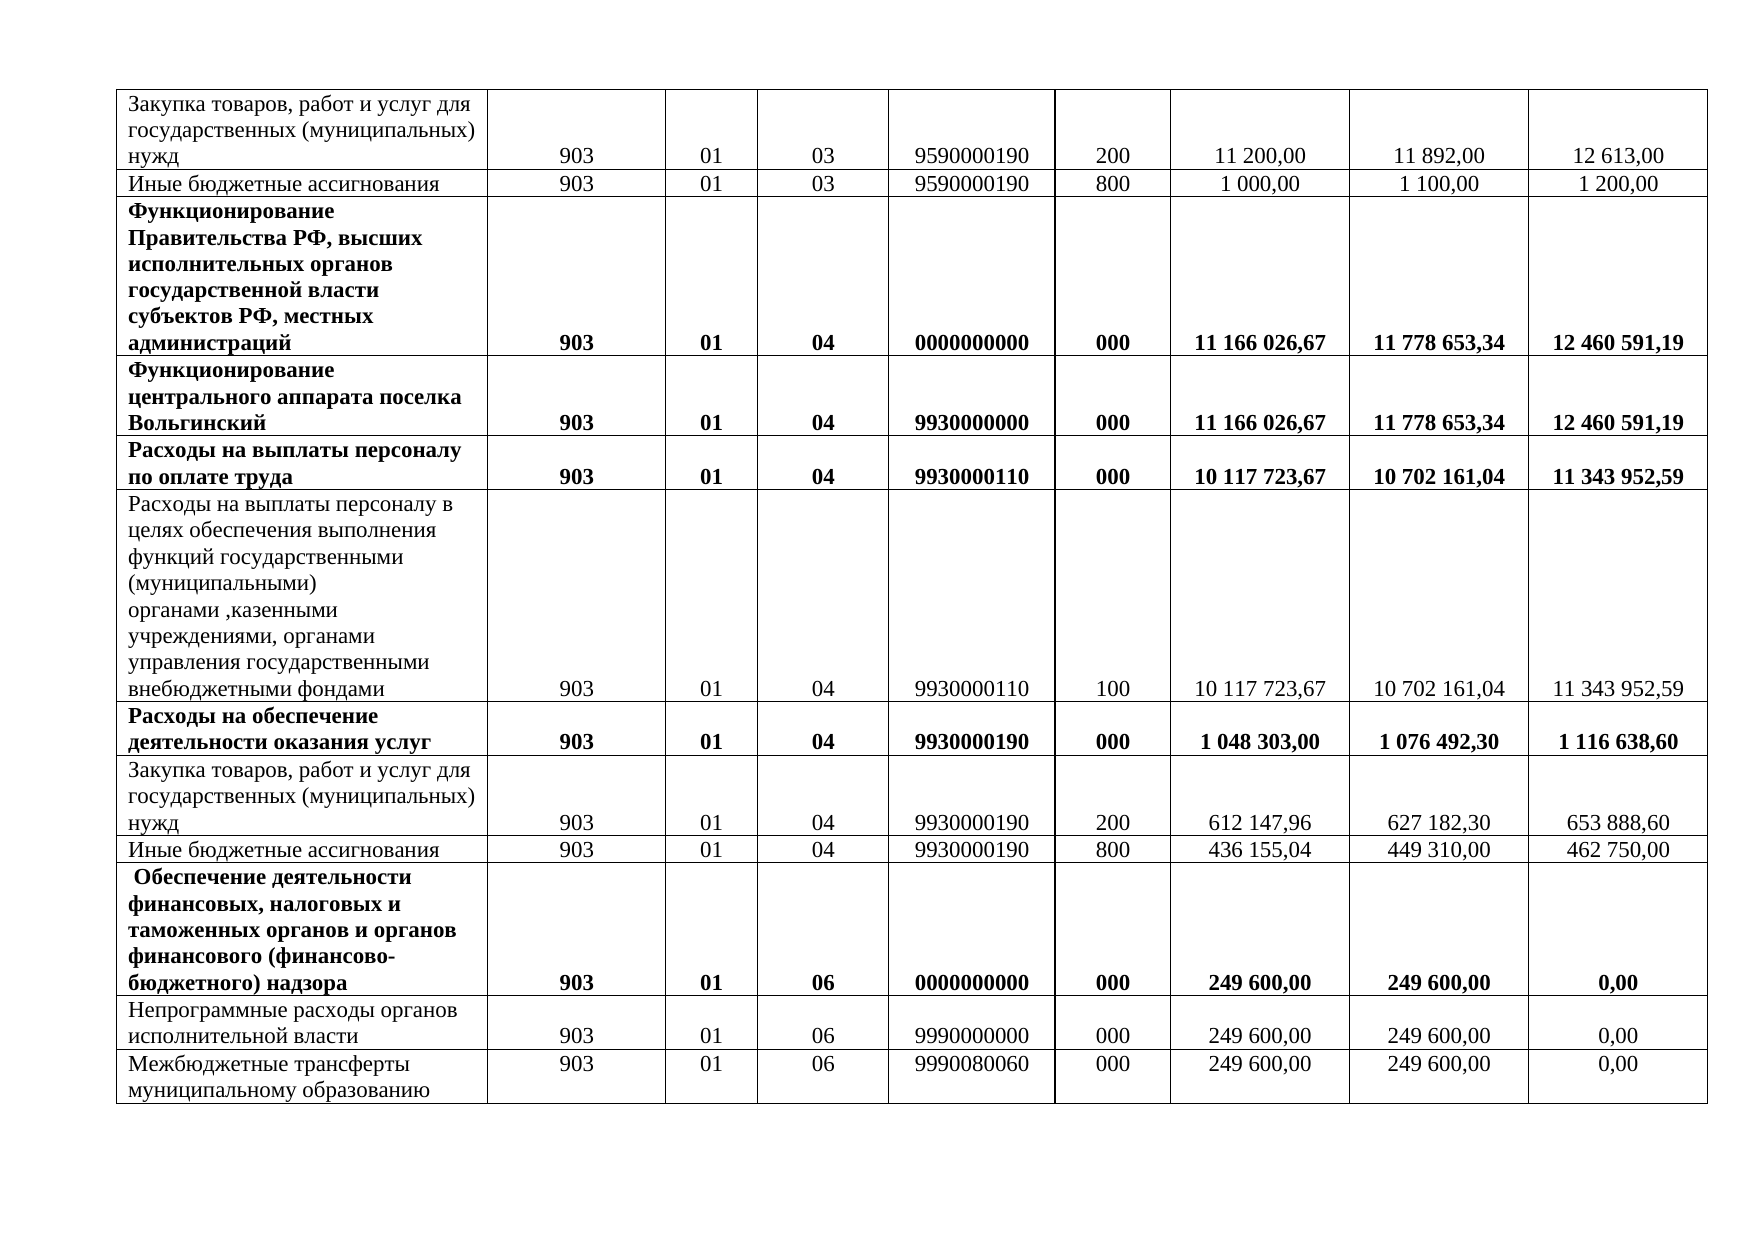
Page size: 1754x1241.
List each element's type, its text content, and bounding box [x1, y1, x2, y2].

table_cell Закупка товаров, работ и услуг для государственных (муниципальных) нужд [117, 90, 487, 169]
table_cell 9990080060 [889, 1050, 1054, 1103]
table_cell 9930000190 [889, 702, 1054, 755]
table_cell 06 [758, 1050, 888, 1103]
table_cell 903 [488, 836, 665, 862]
table_cell 01 [666, 490, 757, 701]
table_cell 01 [666, 356, 757, 435]
table_cell 9930000000 [889, 356, 1054, 435]
table_cell Обеспечение деятельности финансовых, налоговых и таможенных органов и органов финансового (финансово-бюджетного) надзора [117, 863, 487, 995]
table_cell Иные бюджетные ассигнования [117, 836, 487, 862]
table_cell 11 166 026,67 [1171, 356, 1349, 435]
table_cell 0,00 [1529, 996, 1707, 1049]
table_cell 0000000000 [889, 863, 1054, 995]
table_cell 903 [488, 863, 665, 995]
table_cell 9930000190 [889, 836, 1054, 862]
table_cell 249 600,00 [1171, 863, 1349, 995]
table_cell 01 [666, 756, 757, 835]
table_cell 03 [758, 170, 888, 196]
table_cell 06 [758, 996, 888, 1049]
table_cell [117, 1050, 487, 1103]
table_cell 903 [488, 1050, 665, 1103]
table_cell 10 702 161,04 [1350, 490, 1528, 701]
table_cell 903 [488, 490, 665, 701]
table_cell Расходы на обеспечение деятельности оказания услуг [117, 702, 487, 755]
table_cell 903 [488, 90, 665, 169]
table_cell 04 [758, 836, 888, 862]
table_cell 04 [758, 356, 888, 435]
table_cell 12 460 591,19 [1529, 197, 1707, 355]
table_cell 06 [758, 863, 888, 995]
table_cell Непрограммные расходы органов исполнительной власти [117, 996, 487, 1049]
table_cell 249 600,00 [1350, 863, 1528, 995]
table_cell 249 600,00 [1171, 996, 1349, 1049]
table_cell 903 [488, 996, 665, 1049]
table_cell 11 892,00 [1350, 90, 1528, 169]
table_cell 000 [1056, 436, 1170, 489]
table_cell Функционирование центрального аппарата поселка Вольгинский [117, 356, 487, 435]
table_cell 11 778 653,34 [1350, 356, 1528, 435]
table_cell 11 166 026,67 [1171, 197, 1349, 355]
table_cell Закупка товаров, работ и услуг для государственных (муниципальных) нужд [117, 756, 487, 835]
table_cell 000 [1056, 197, 1170, 355]
table_cell 000 [1056, 702, 1170, 755]
table_cell 10 117 723,67 [1171, 436, 1349, 489]
table_cell 449 310,00 [1350, 836, 1528, 862]
table_cell 01 [666, 1050, 757, 1103]
table_cell Расходы на выплаты персоналу по оплате труда [117, 436, 487, 489]
table_cell 9590000190 [889, 170, 1054, 196]
table_cell 1 000,00 [1171, 170, 1349, 196]
table_cell 1 100,00 [1350, 170, 1528, 196]
table_cell 9990000000 [889, 996, 1054, 1049]
table_cell 800 [1056, 836, 1170, 862]
table_cell 200 [1056, 90, 1170, 169]
table_cell 1 048 303,00 [1171, 702, 1349, 755]
table_cell 04 [758, 756, 888, 835]
table_cell 11 343 952,59 [1529, 436, 1707, 489]
table_cell 1 116 638,60 [1529, 702, 1707, 755]
table_cell Функционирование Правительства РФ, высших исполнительных органов государственной власти субъектов РФ, местных администраций [117, 197, 487, 355]
table_cell 000 [1056, 996, 1170, 1049]
table_cell 01 [666, 90, 757, 169]
table_cell 01 [666, 863, 757, 995]
table_cell 03 [758, 90, 888, 169]
table_cell 01 [666, 436, 757, 489]
table_cell 11 343 952,59 [1529, 490, 1707, 701]
table_cell 249 600,00 [1350, 996, 1528, 1049]
table_cell 800 [1056, 170, 1170, 196]
table_cell 903 [488, 356, 665, 435]
table_cell 9930000110 [889, 490, 1054, 701]
table_cell 10 117 723,67 [1171, 490, 1349, 701]
table_cell 903 [488, 197, 665, 355]
table_cell 903 [488, 756, 665, 835]
table_cell 1 076 492,30 [1350, 702, 1528, 755]
table_cell 9930000190 [889, 756, 1054, 835]
table_cell 903 [488, 702, 665, 755]
table_cell 01 [666, 170, 757, 196]
table_cell 000 [1056, 863, 1170, 995]
table_cell 01 [666, 197, 757, 355]
table_cell 11 200,00 [1171, 90, 1349, 169]
table_cell 1 200,00 [1529, 170, 1707, 196]
table_cell 04 [758, 702, 888, 755]
table_cell 436 155,04 [1171, 836, 1349, 862]
table_cell 249 600,00 [1350, 1050, 1528, 1103]
table_cell 11 778 653,34 [1350, 197, 1528, 355]
table_cell 04 [758, 436, 888, 489]
table_cell 100 [1056, 490, 1170, 701]
table_cell Иные бюджетные ассигнования [117, 170, 487, 196]
table_cell 000 [1056, 1050, 1170, 1103]
table_cell 000 [1056, 356, 1170, 435]
table_cell 04 [758, 490, 888, 701]
table_cell 01 [666, 836, 757, 862]
table_cell 653 888,60 [1529, 756, 1707, 835]
table_cell 0000000000 [889, 197, 1054, 355]
table_cell 01 [666, 702, 757, 755]
table_cell 249 600,00 [1171, 1050, 1349, 1103]
table_cell 0,00 [1529, 1050, 1707, 1103]
table_cell 903 [488, 436, 665, 489]
table_cell 04 [758, 197, 888, 355]
table_cell 627 182,30 [1350, 756, 1528, 835]
table_cell 612 147,96 [1171, 756, 1349, 835]
table_cell 200 [1056, 756, 1170, 835]
table_cell 462 750,00 [1529, 836, 1707, 862]
table_cell 903 [488, 170, 665, 196]
table_cell Расходы на выплаты персоналу в целях обеспечения выполнения функций государственными (муниципальными) органами ,казенными учреждениями, органами управления государственными внебюджетными фондами [117, 490, 487, 701]
table_cell 9590000190 [889, 90, 1054, 169]
table_cell 12 460 591,19 [1529, 356, 1707, 435]
table_cell 9930000110 [889, 436, 1054, 489]
table_cell 10 702 161,04 [1350, 436, 1528, 489]
table_cell 12 613,00 [1529, 90, 1707, 169]
table_cell 01 [666, 996, 757, 1049]
table_cell 0,00 [1529, 863, 1707, 995]
